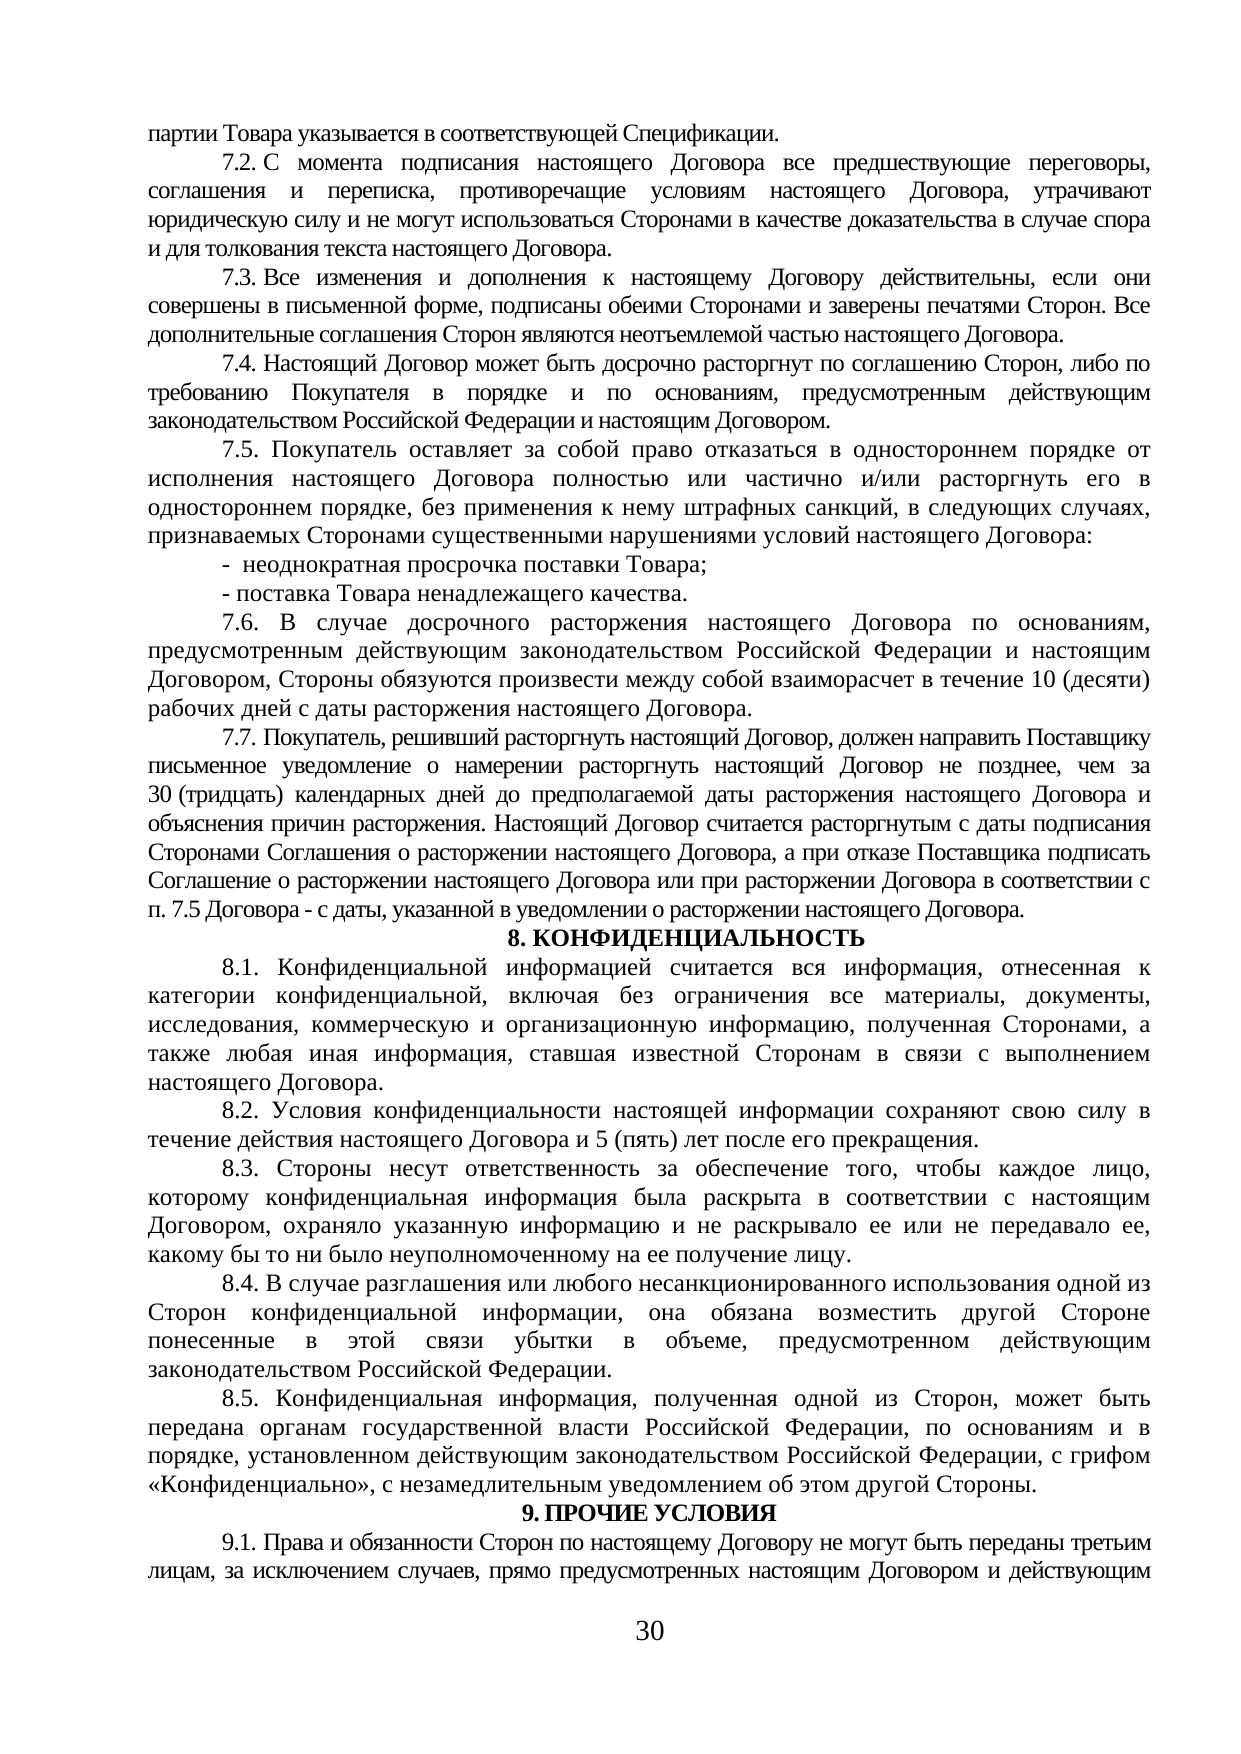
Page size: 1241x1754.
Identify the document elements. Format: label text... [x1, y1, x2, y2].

text 7.5. Покупатель оставляет за собой право отказаться в одностороннем порядке от исполнения настоящего Договора полностью или частично и/или расторгнуть его в одностороннем порядке, без применения к нему штрафных санкций, в следующих случаях, признаваемых Сторонами существенными нарушениями условий настоящего Договора: [148, 434, 1152, 549]
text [148, 1527, 1152, 1584]
text 7.3. Все изменения и дополнения к настоящему Договору действительны, если они совершены в письменной форме, подписаны обеими Сторонами и заверены печатями Сторон. Все дополнительные соглашения Сторон являются неотъемлемой частью настоящего Договора. [148, 262, 1152, 348]
text 8.1. Конфиденциальной информацией считается вся информация, отнесенная к категории конфиденциальной, включая без ограничения все материалы, документы, исследования, коммерческую и организационную информацию, полученная Сторонами, а также любая иная информация, ставшая известной Сторонам в связи с выполнением настоящего Договора. [148, 952, 1152, 1096]
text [148, 118, 1152, 147]
text 7.4. Настоящий Договор может быть досрочно расторгнут по соглашению Сторон, либо по требованию Покупателя в порядке и по основаниям, предусмотренным действующим законодательством Российской Федерации и настоящим Договором. [148, 348, 1152, 434]
text 8.3. Стороны несут ответственность за обеспечение того, чтобы каждое лицо, которому конфиденциальная информация была раскрыта в соответствии с настоящим Договором, охраняло указанную информацию и не раскрывало ее или не передавало ее, какому бы то ни было неуполномоченному на ее получение лицу. [148, 1153, 1152, 1268]
text 8.4. В случае разглашения или любого несанкционированного использования одной из Сторон конфиденциальной информации, она обязана возместить другой Стороне понесенные в этой связи убытки в объеме, предусмотренном действующим законодательством Российской Федерации. [148, 1268, 1152, 1383]
text - неоднократная просрочка поставки Товара; [148, 549, 1152, 578]
text 7.2. С момента подписания настоящего Договора все предшествующие переговоры, соглашения и переписка, противоречащие условиям настоящего Договора, утрачивают юридическую силу и не могут использоваться Сторонами в качестве доказательства в случае спора и для толкования текста настоящего Договора. [148, 147, 1152, 262]
text 9. ПРОЧИЕ УСЛОВИЯ [148, 1498, 1152, 1527]
text - поставка Товара ненадлежащего качества. [148, 578, 1152, 607]
text 7.7. Покупатель, решивший расторгнуть настоящий Договор, должен направить Поставщику письменное уведомление о намерении расторгнуть настоящий Договор не позднее, чем за 30 (тридцать) календарных дней до предполагаемой даты расторжения настоящего Договора и объяснения причин расторжения. Настоящий Договор считается расторгнутым с даты подписания Сторонами Соглашения о расторжении настоящего Договора, а при отказе Поставщика подписать Соглашение о расторжении настоящего Договора или при расторжении Договора в соответствии с п. 7.5 Договора - с даты, указанной в уведомлении о расторжении настоящего Договора. [148, 722, 1152, 923]
text 7.6. В случае досрочного расторжения настоящего Договора по основаниям, предусмотренным действующим законодательством Российской Федерации и настоящим Договором, Стороны обязуются произвести между собой взаиморасчет в течение 10 (десяти) рабочих дней с даты расторжения настоящего Договора. [148, 607, 1152, 722]
text 8. КОНФИДЕНЦИАЛЬНОСТЬ [148, 923, 1152, 952]
text 8.5. Конфиденциальная информация, полученная одной из Сторон, может быть передана органам государственной власти Российской Федерации, по основаниям и в порядке, установленном действующим законодательством Российской Федерации, с грифом «Конфиденциально», с незамедлительным уведомлением об этом другой Стороны. [148, 1383, 1152, 1498]
text 8.2. Условия конфиденциальности настоящей информации сохраняют свою силу в течение действия настоящего Договора и 5 (пять) лет после его прекращения. [148, 1096, 1152, 1153]
